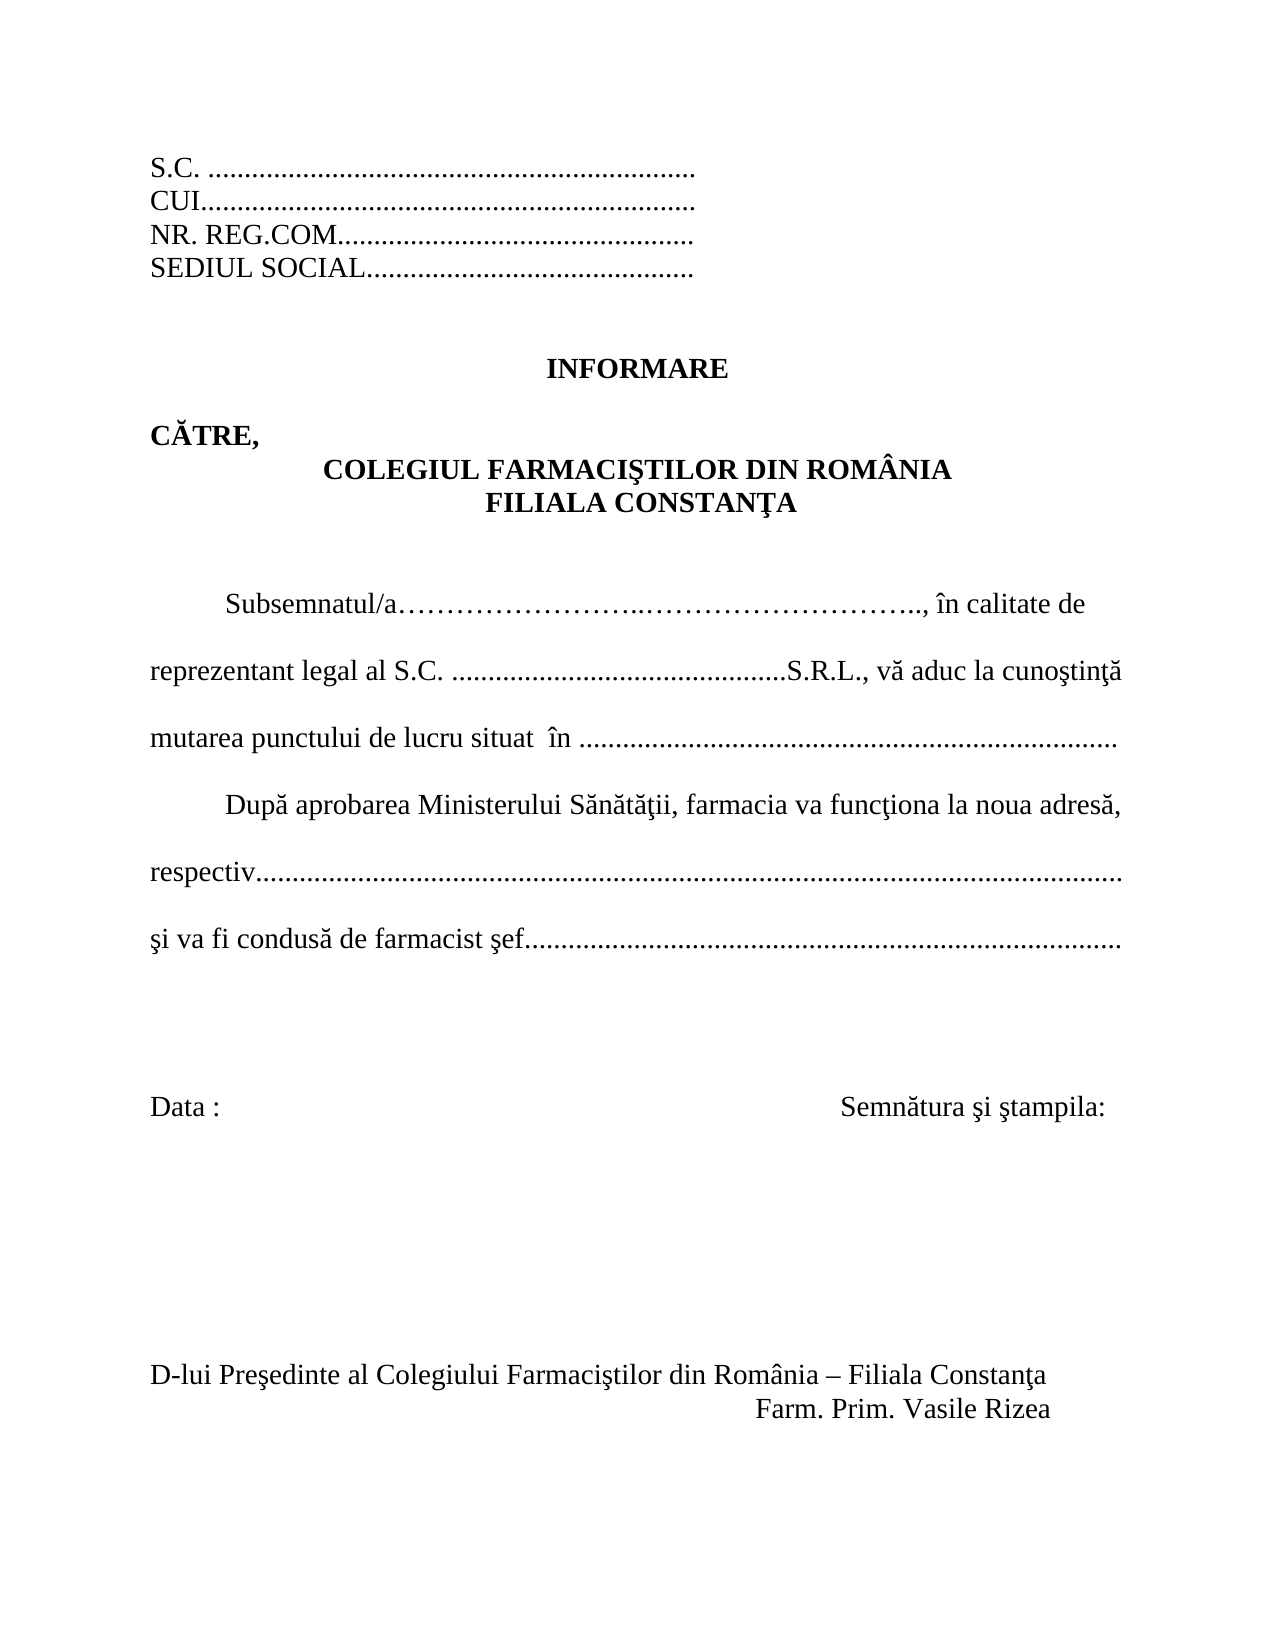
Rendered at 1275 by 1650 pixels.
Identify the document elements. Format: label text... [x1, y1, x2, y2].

text Data : Semnătura şi ştampila: [150, 1089, 1125, 1123]
text mutarea punctului de lucru situat în .......................................................................... [150, 720, 1125, 754]
text Farm. Prim. Vasile Rizea [150, 1391, 1125, 1424]
text După aprobarea Ministerului Sănătăţii, farmacia va funcţiona la noua adresă, [150, 787, 1125, 821]
text CUI.................................................................... [150, 183, 1125, 217]
text S.C. ................................................................... [150, 150, 1125, 183]
text INFORMARE [150, 351, 1125, 385]
text FILIALA CONSTANŢA [150, 485, 1125, 519]
text Subsemnatul/a……………………..……………………….., în calitate de [150, 586, 1125, 619]
text reprezentant legal al S.C. ..............................................S.R.L., vă aduc la cunoştinţă [150, 653, 1125, 687]
text COLEGIUL FARMACIŞTILOR DIN ROMÂNIA [150, 452, 1125, 485]
text SEDIUL SOCIAL............................................. [150, 251, 1125, 284]
text D-lui Preşedinte al Colegiului Farmaciştilor din România – Filiala Constanţa [150, 1357, 1125, 1391]
text respectiv....................................................................................................................... [150, 854, 1125, 888]
text NR. REG.COM................................................. [150, 217, 1125, 251]
text CĂTRE, [150, 418, 1125, 452]
text şi va fi condusă de farmacist şef.................................................................................. [150, 921, 1125, 955]
